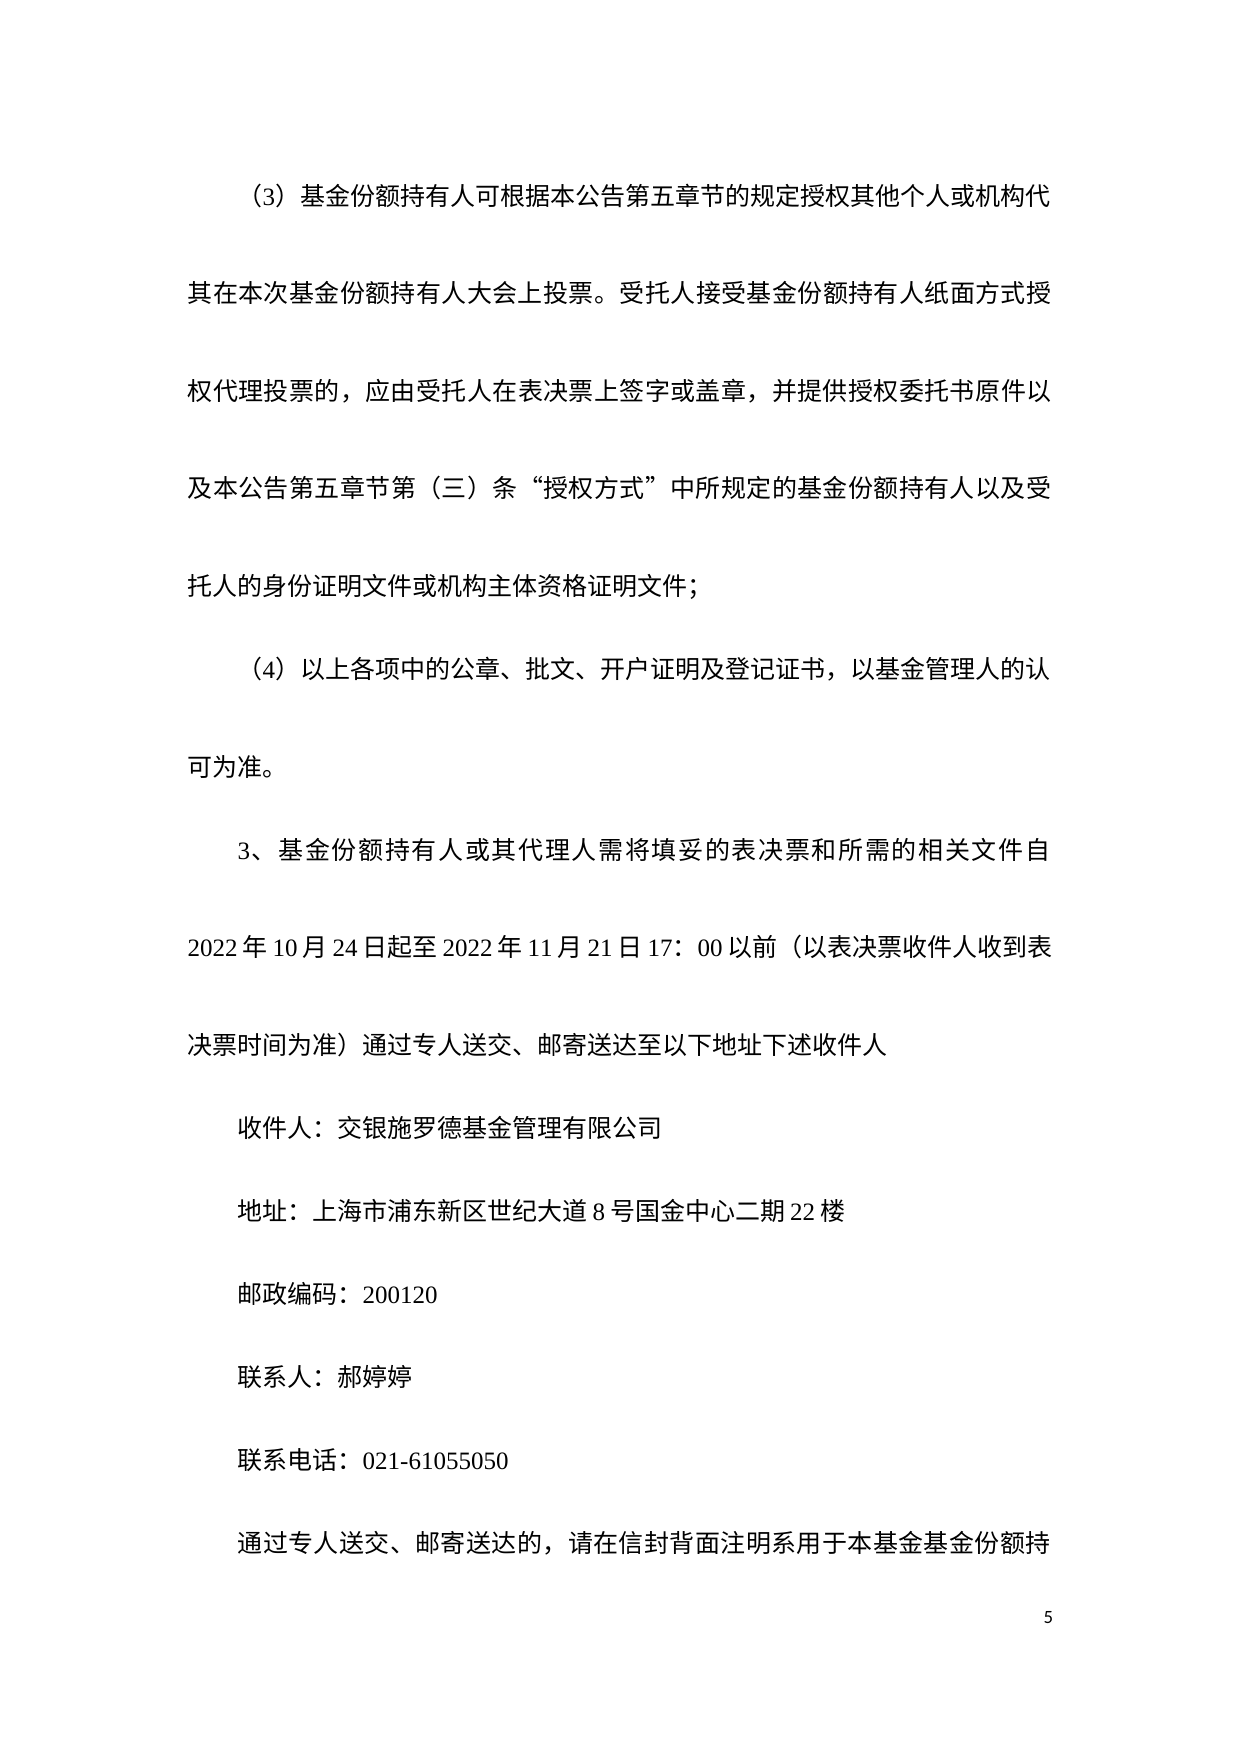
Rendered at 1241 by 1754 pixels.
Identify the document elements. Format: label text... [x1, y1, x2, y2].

text 3、基金份额持有人或其代理人需将填妥的表决票和所需的相关文件自2022年10月24日起至2022年11月21日17：00以前（以表决票收件人收到表决票时间为准）通过专人送交、邮寄送达至以下地址下述收件人 [187, 816, 1053, 1076]
text 联系电话：021-61055050 [187, 1426, 1053, 1491]
text 收件人：交银施罗德基金管理有限公司 [187, 1094, 1053, 1159]
text （3）基金份额持有人可根据本公告第五章节的规定授权其他个人或机构代其在本次基金份额持有人大会上投票。受托人接受基金份额持有人纸面方式授权代理投票的，应由受托人在表决票上签字或盖章，并提供授权委托书原件以及本公告第五章节第（三）条“授权方式”中所规定的基金份额持有人以及受托人的身份证明文件或机构主体资格证明文件； [187, 162, 1053, 617]
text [187, 1509, 1053, 1574]
text 联系人：郝婷婷 [187, 1343, 1053, 1408]
text 地址：上海市浦东新区世纪大道8号国金中心二期22楼 [187, 1177, 1053, 1242]
text （4）以上各项中的公章、批文、开户证明及登记证书，以基金管理人的认可为准。 [187, 635, 1053, 798]
text 邮政编码：200120 [187, 1260, 1053, 1325]
